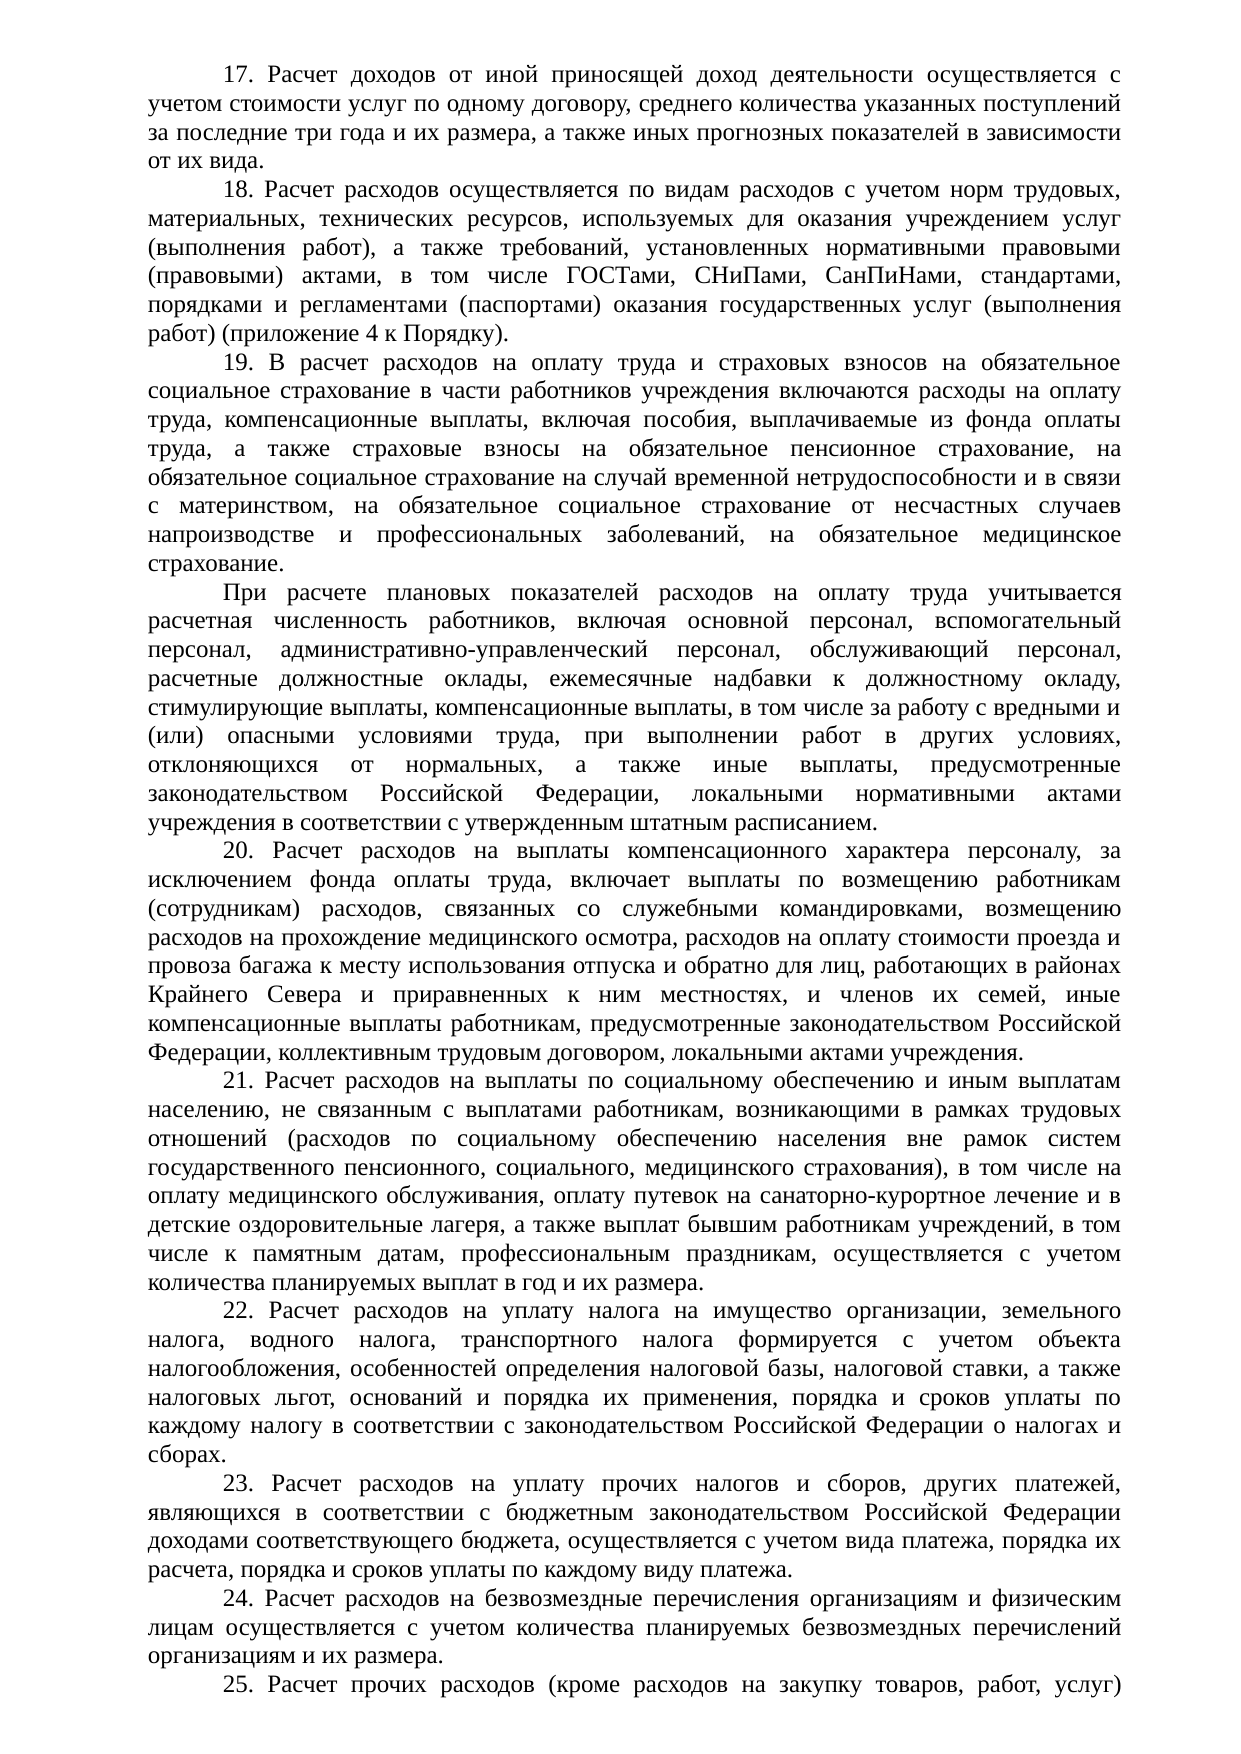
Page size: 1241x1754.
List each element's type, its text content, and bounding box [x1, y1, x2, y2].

text 20. Расчет расходов на выплаты компенсационного характера персоналу, за исключением фонда оплаты труда, включает выплаты по возмещению работникам (сотрудникам) расходов, связанных со служебными командировками, возмещению расходов на прохождение медицинского осмотра, расходов на оплату стоимости проезда и провоза багажа к месту использования отпуска и обратно для лиц, работающих в районах Крайнего Севера и приравненных к ним местностях, и членов их семей, иные компенсационные выплаты работникам, предусмотренные законодательством Российской Федерации, коллективным трудовым договором, локальными актами учреждения. [148, 835, 1122, 1065]
text 19. В расчет расходов на оплату труда и страховых взносов на обязательное социальное страхование в части работников учреждения включаются расходы на оплату труда, компенсационные выплаты, включая пособия, выплачиваемые из фонда оплаты труда, а также страховые взносы на обязательное пенсионное страхование, на обязательное социальное страхование на случай временной нетрудоспособности и в связи с материнством, на обязательное социальное страхование от несчастных случаев напроизводстве и профессиональных заболеваний, на обязательное медицинское страхование. [148, 347, 1122, 577]
text 17. Расчет доходов от иной приносящей доход деятельности осуществляется с учетом стоимости услуг по одному договору, среднего количества указанных поступлений за последние три года и их размера, а также иных прогнозных показателей в зависимости от их вида. [148, 59, 1122, 174]
text 22. Расчет расходов на уплату налога на имущество организации, земельного налога, водного налога, транспортного налога формируется с учетом объекта налогообложения, особенностей определения налоговой базы, налоговой ставки, а также налоговых льгот, оснований и порядка их применения, порядка и сроков уплаты по каждому налогу в соответствии с законодательством Российской Федерации о налогах и сборах. [148, 1295, 1122, 1468]
text 24. Расчет расходов на безвозмездные перечисления организациям и физическим лицам осуществляется с учетом количества планируемых безвозмездных перечислений организациям и их размера. [148, 1583, 1122, 1669]
text 18. Расчет расходов осуществляется по видам расходов с учетом норм трудовых, материальных, технических ресурсов, используемых для оказания учреждением услуг (выполнения работ), а также требований, установленных нормативными правовыми (правовыми) актами, в том числе ГОСТами, СНиПами, СанПиНами, стандартами, порядками и регламентами (паспортами) оказания государственных услуг (выполнения работ) (приложение 4 к Порядку). [148, 174, 1122, 347]
text 21. Расчет расходов на выплаты по социальному обеспечению и иным выплатам населению, не связанным с выплатами работникам, возникающими в рамках трудовых отношений (расходов по социальному обеспечению населения вне рамок систем государственного пенсионного, социального, медицинского страхования), в том числе на оплату медицинского обслуживания, оплату путевок на санаторно-курортное лечение и в детские оздоровительные лагеря, а также выплат бывшим работникам учреждений, в том числе к памятным датам, профессиональным праздникам, осуществляется с учетом количества планируемых выплат в год и их размера. [148, 1065, 1122, 1295]
text 23. Расчет расходов на уплату прочих налогов и сборов, других платежей, являющихся в соответствии с бюджетным законодательством Российской Федерации доходами соответствующего бюджета, осуществляется с учетом вида платежа, порядка их расчета, порядка и сроков уплаты по каждому виду платежа. [148, 1468, 1122, 1583]
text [148, 1669, 1122, 1698]
text При расчете плановых показателей расходов на оплату труда учитывается расчетная численность работников, включая основной персонал, вспомогательный персонал, административно-управленческий персонал, обслуживающий персонал, расчетные должностные оклады, ежемесячные надбавки к должностному окладу, стимулирующие выплаты, компенсационные выплаты, в том числе за работу с вредными и (или) опасными условиями труда, при выполнении работ в других условиях, отклоняющихся от нормальных, а также иные выплаты, предусмотренные законодательством Российской Федерации, локальными нормативными актами учреждения в соответствии с утвержденным штатным расписанием. [148, 577, 1122, 835]
